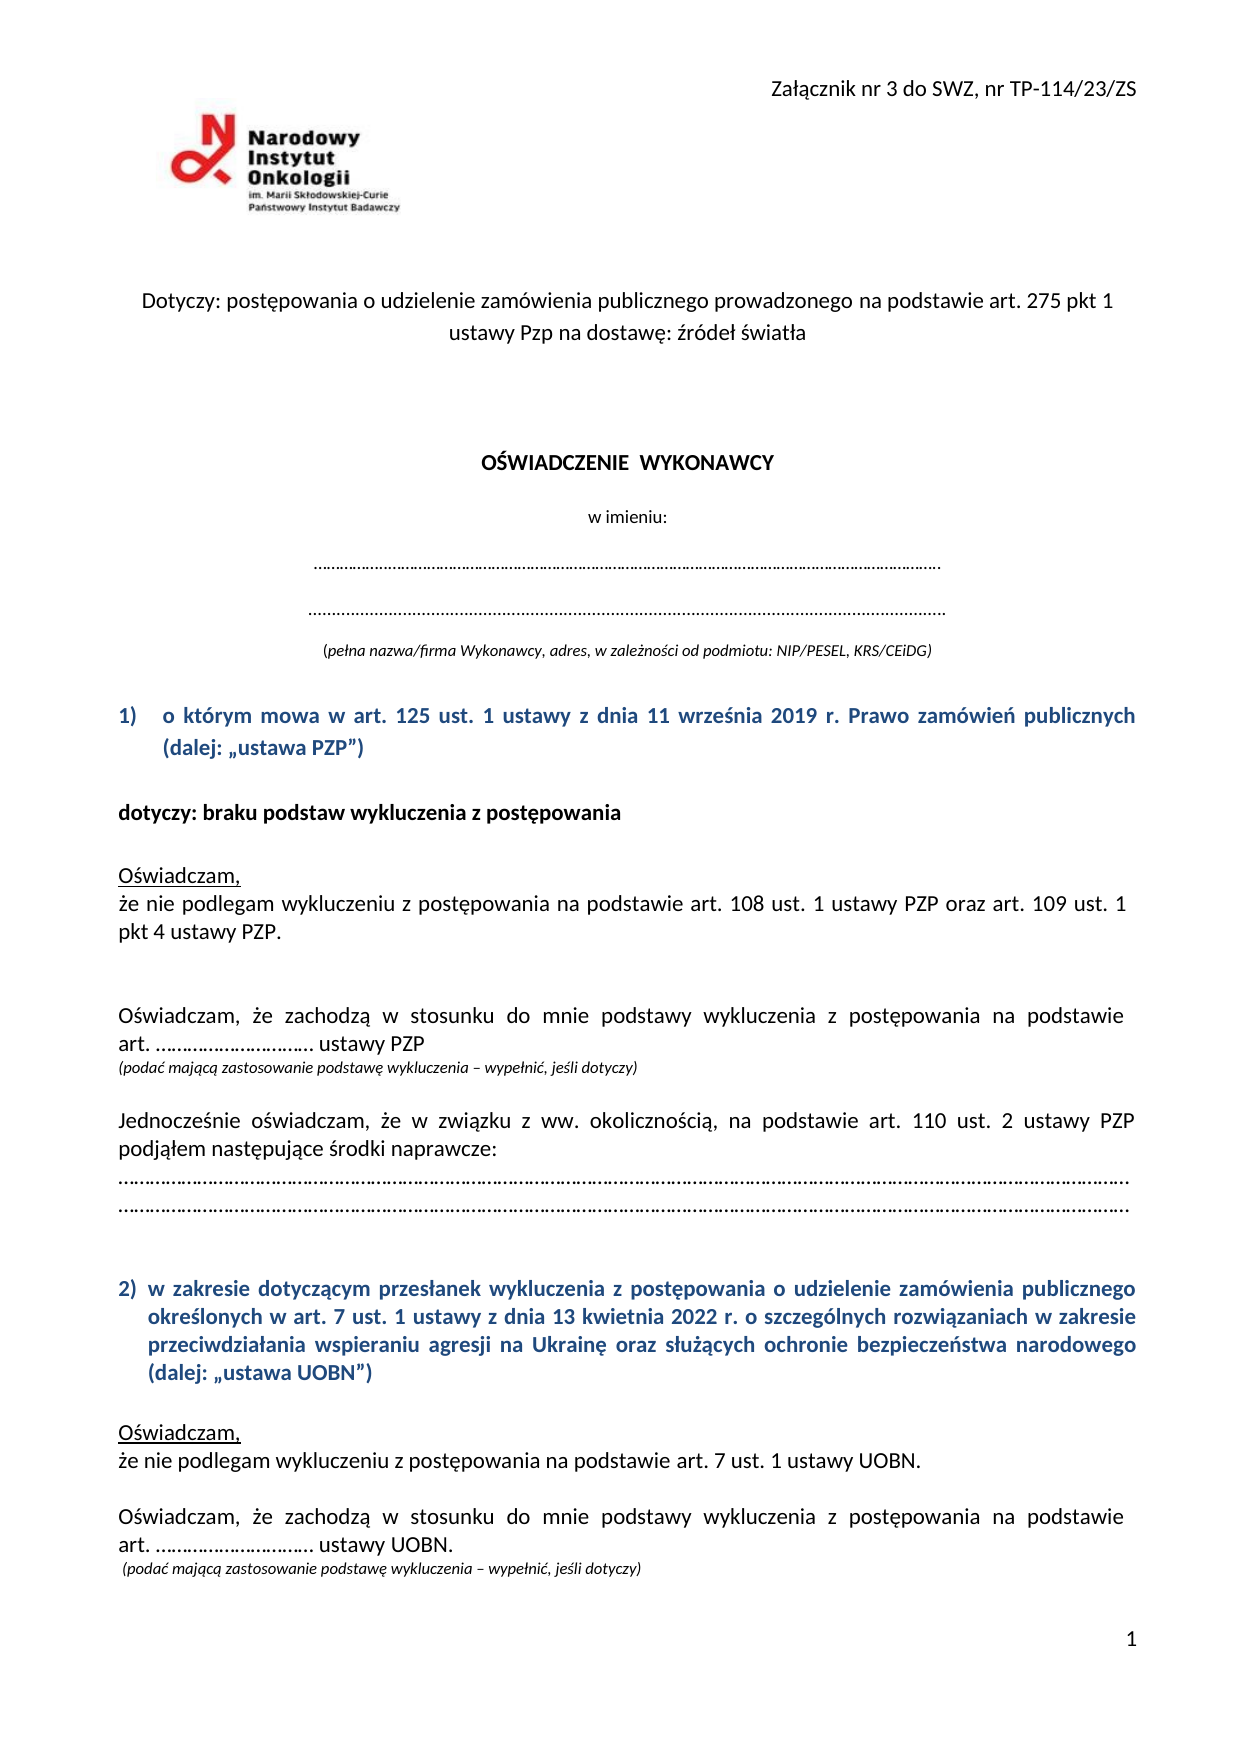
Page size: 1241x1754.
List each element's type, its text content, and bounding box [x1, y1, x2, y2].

text ………………………………………………………………………………………………………………………………………………………………………… [118, 1162, 1137, 1190]
text (podać mającą zastosowanie podstawę wykluczenia – wypełnić, jeśli dotyczy) [118, 1558, 1137, 1579]
text ……………..……………………………………………………………………………………………………………….. [118, 551, 1137, 574]
text Oświadczam, [118, 861, 1137, 889]
text OŚWIADCZENIE WYKONAWCY [118, 448, 1137, 476]
text ....................................................................................................................................... [118, 597, 1137, 620]
list w zakresie dotyczącym przesłanek wykluczenia z postępowania o udzielenie zamówienia publicznego określonych w art. 7 ust. 1 ustawy z dnia 13 kwietnia 2022 r. o szczególnych rozwiązaniach w zakresie przeciwdziałania wspieraniu agresji na Ukrainę oraz służących ochronie bezpieczeństwa narodowego (dalej: „ustawa UOBN”) [118, 1274, 1137, 1386]
text Oświadczam, [118, 1418, 1137, 1446]
picture [154, 98, 429, 230]
text Jednocześnie oświadczam, że w związku z ww. okolicznością, na podstawie art. 110 ust. 2 ustawy PZP podjąłem następujące środki naprawcze: [118, 1106, 1137, 1162]
text Oświadczam, że zachodzą w stosunku do mnie podstawy wykluczenia z postępowania na podstawie art. ………………………… ustawy PZP [118, 1001, 1137, 1057]
text dotyczy: braku podstaw wykluczenia z postępowania [118, 798, 1137, 826]
list o którym mowa w art. 125 ust. 1 ustawy z dnia 11 września 2019 r. Prawo zamówień publicznych (dalej: „ustawa PZP”) [118, 701, 1137, 762]
text (pełna nazwa/firma Wykonawcy, adres, w zależności od podmiotu: NIP/PESEL, KRS/CEiDG) [118, 640, 1137, 661]
text w imieniu: [118, 506, 1137, 528]
text Dotyczy: postępowania o udzielenie zamówienia publicznego prowadzonego na podstawie art. 275 pkt 1 ustawy Pzp na dostawę: źródeł światła [118, 286, 1137, 346]
text (podać mającą zastosowanie podstawę wykluczenia – wypełnić, jeśli dotyczy) [118, 1057, 1137, 1078]
text ………………………………………………………………………………………………………………………………………………………………………… [118, 1190, 1137, 1218]
text Oświadczam, że zachodzą w stosunku do mnie podstawy wykluczenia z postępowania na podstawie art. ………………………… ustawy UOBN. [118, 1502, 1137, 1558]
text że nie podlegam wykluczeniu z postępowania na podstawie art. 108 ust. 1 ustawy PZP oraz art. 109 ust. 1 pkt 4 ustawy PZP. [118, 889, 1137, 945]
text że nie podlegam wykluczeniu z postępowania na podstawie art. 7 ust. 1 ustawy UOBN. [118, 1446, 1137, 1474]
